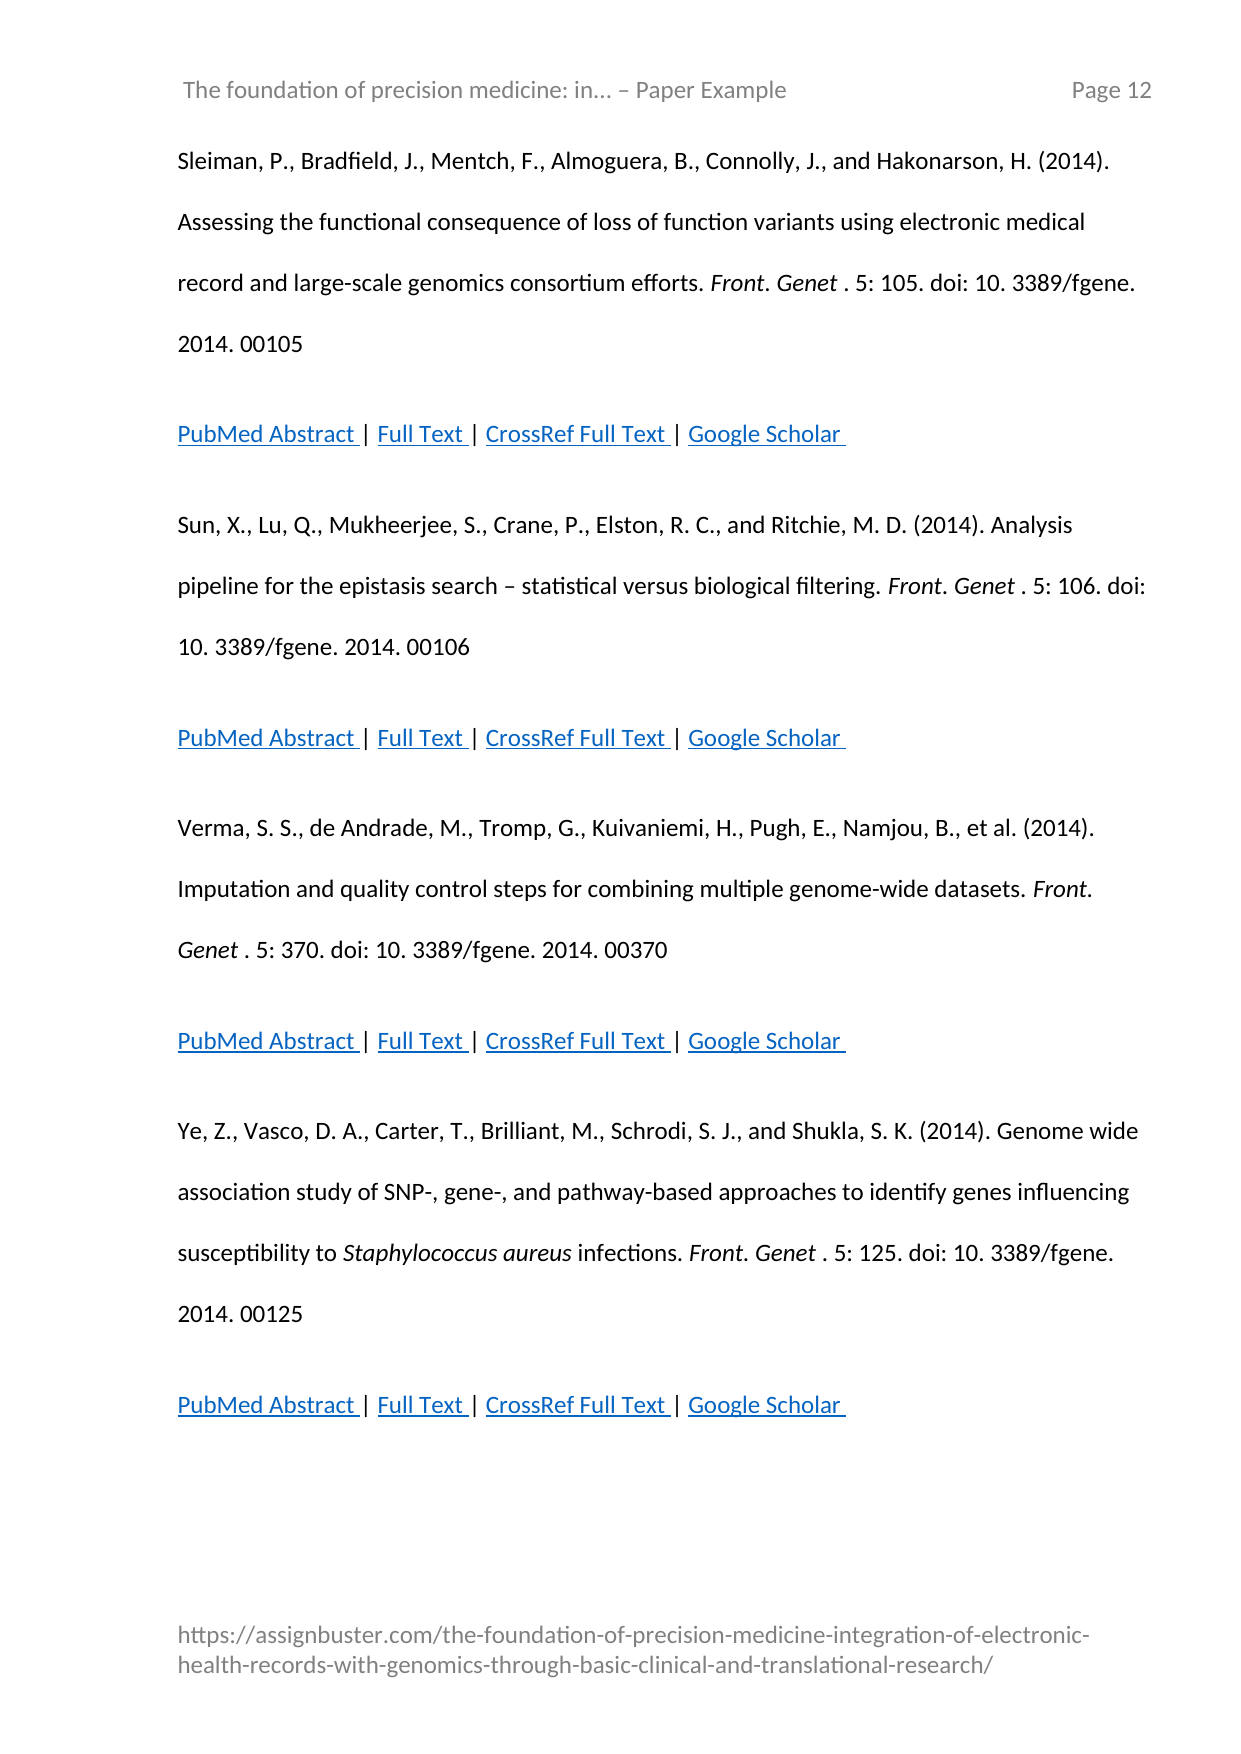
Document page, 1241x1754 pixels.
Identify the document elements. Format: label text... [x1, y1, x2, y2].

text PubMed Abstract | Full Text | CrossRef Full Text | Google Scholar [177, 1025, 1152, 1055]
text Ye, Z., Vasco, D. A., Carter, T., Brilliant, M., Schrodi, S. J., and Shukla, S. K. (2014). Genome wide association study of SNP-, gene-, and pathway-based approaches to identify genes influencing susceptibility to Staphylococcus aureus infections. Front. Genet . 5: 125. doi: 10. 3389/fgene. 2014. 00125 [177, 1115, 1152, 1329]
text Verma, S. S., de Andrade, M., Tromp, G., Kuivaniemi, H., Pugh, E., Namjou, B., et al. (2014). Imputation and quality control steps for combining multiple genome-wide datasets. Front. Genet . 5: 370. doi: 10. 3389/fgene. 2014. 00370 [177, 812, 1152, 965]
text PubMed Abstract | Full Text | CrossRef Full Text | Google Scholar [177, 419, 1152, 449]
text PubMed Abstract | Full Text | CrossRef Full Text | Google Scholar [177, 722, 1152, 752]
text Sleiman, P., Bradfield, J., Mentch, F., Almoguera, B., Connolly, J., and Hakonarson, H. (2014). Assessing the functional consequence of loss of function variants using electronic medical record and large-scale genomics consortium efforts. Front. Genet . 5: 105. doi: 10. 3389/fgene. 2014. 00105 [177, 145, 1152, 359]
text PubMed Abstract | Full Text | CrossRef Full Text | Google Scholar [177, 1389, 1152, 1419]
text Sun, X., Lu, Q., Mukheerjee, S., Crane, P., Elston, R. C., and Ritchie, M. D. (2014). Analysis pipeline for the epistasis search – statistical versus biological filtering. Front. Genet . 5: 106. doi: 10. 3389/fgene. 2014. 00106 [177, 509, 1152, 662]
